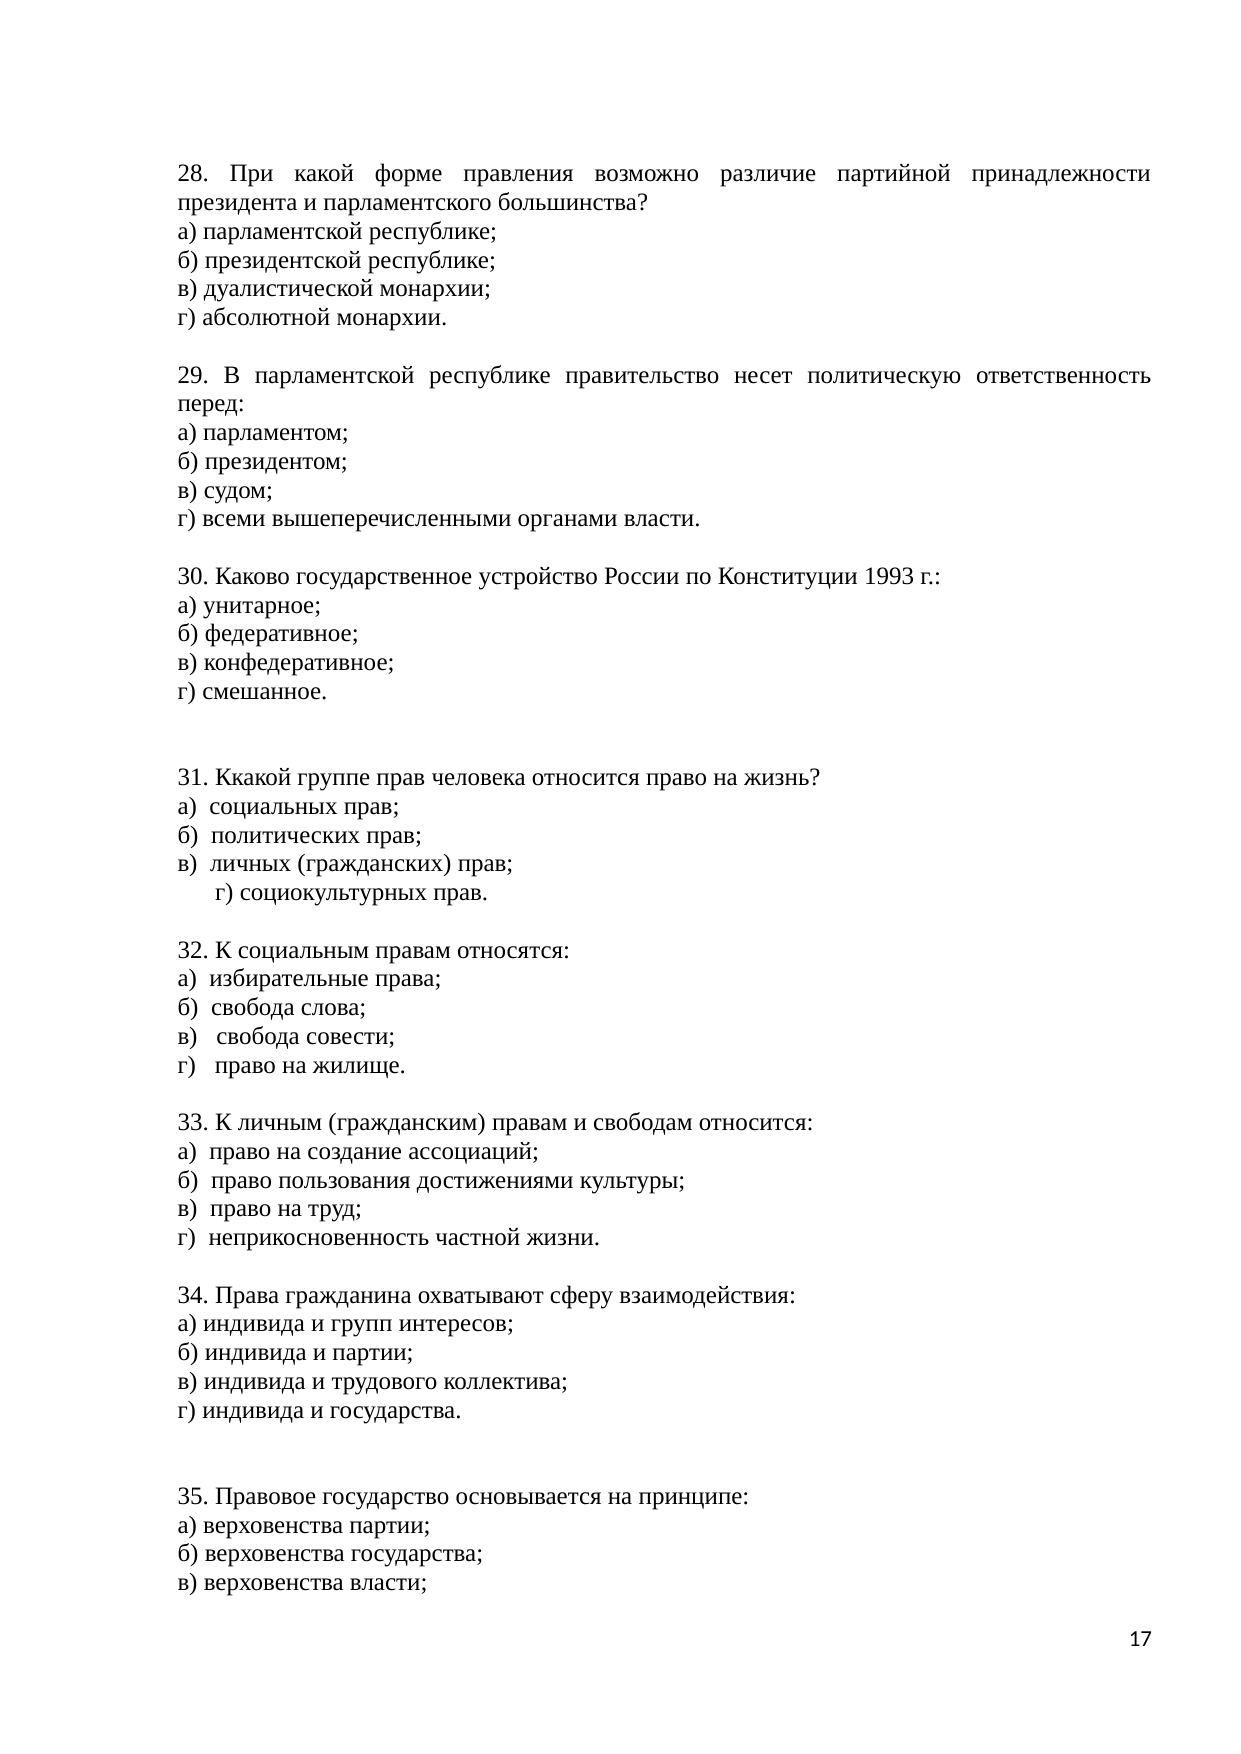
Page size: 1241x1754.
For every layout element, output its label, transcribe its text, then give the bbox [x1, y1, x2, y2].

text б) федеративное; [177, 618, 1152, 647]
text б) индивида и партии; [177, 1337, 1152, 1366]
text в) дуалистической монархии; [177, 273, 1152, 302]
text в) судом; [177, 475, 1152, 503]
text г) социокультурных прав. [177, 877, 1152, 906]
text а) социальных прав; [177, 791, 1152, 820]
text б) политических прав; [177, 820, 1152, 848]
text 31. Ккакой группе прав человека относится право на жизнь? [177, 762, 1152, 791]
text б) свобода слова; [177, 992, 1152, 1021]
text 34. Права гражданина охватывают сферу взаимодействия: [177, 1280, 1152, 1308]
text в) право на труд; [177, 1193, 1152, 1222]
text а) парламентом; [177, 417, 1152, 446]
text г) всеми вышеперечисленными органами власти. [177, 503, 1152, 532]
text б) президентской республике; [177, 245, 1152, 273]
text в) конфедеративное; [177, 647, 1152, 676]
text г) индивида и государства. [177, 1395, 1152, 1423]
text 30. Каково государственное устройство России по Конституции 1993 г.: [177, 561, 1152, 590]
text а) право на создание ассоциаций; [177, 1136, 1152, 1165]
text г) неприкосновенность частной жизни. [177, 1222, 1152, 1251]
text 35. Правовое государство основывается на принципе: [177, 1481, 1152, 1510]
text в) индивида и трудового коллектива; [177, 1366, 1152, 1395]
text в) свобода совести; [177, 1021, 1152, 1050]
text а) унитарное; [177, 590, 1152, 618]
text 32. К социальным правам относятся: [177, 935, 1152, 963]
text б) право пользования достижениями культуры; [177, 1165, 1152, 1193]
text 29. В парламентской республике правительство несет политическую ответственность перед: [177, 360, 1152, 417]
text г) право на жилище. [177, 1050, 1152, 1078]
text а) избирательные права; [177, 963, 1152, 992]
text б) верховенства государства; [177, 1538, 1152, 1567]
text а) верховенства партии; [177, 1510, 1152, 1538]
text в) верховенства власти; [177, 1567, 1152, 1596]
text а) индивида и групп интересов; [177, 1308, 1152, 1337]
text г) абсолютной монархии. [177, 302, 1152, 331]
text 28. При какой форме правления возможно различие партийной принадлежности президента и парламентского большинства? [177, 158, 1152, 216]
text 33. К личным (гражданским) правам и свободам относится: [177, 1107, 1152, 1136]
text а) парламентской республике; [177, 216, 1152, 245]
text б) президентом; [177, 446, 1152, 475]
text в) личных (гражданских) прав; [177, 848, 1152, 877]
text г) смешанное. [177, 676, 1152, 705]
